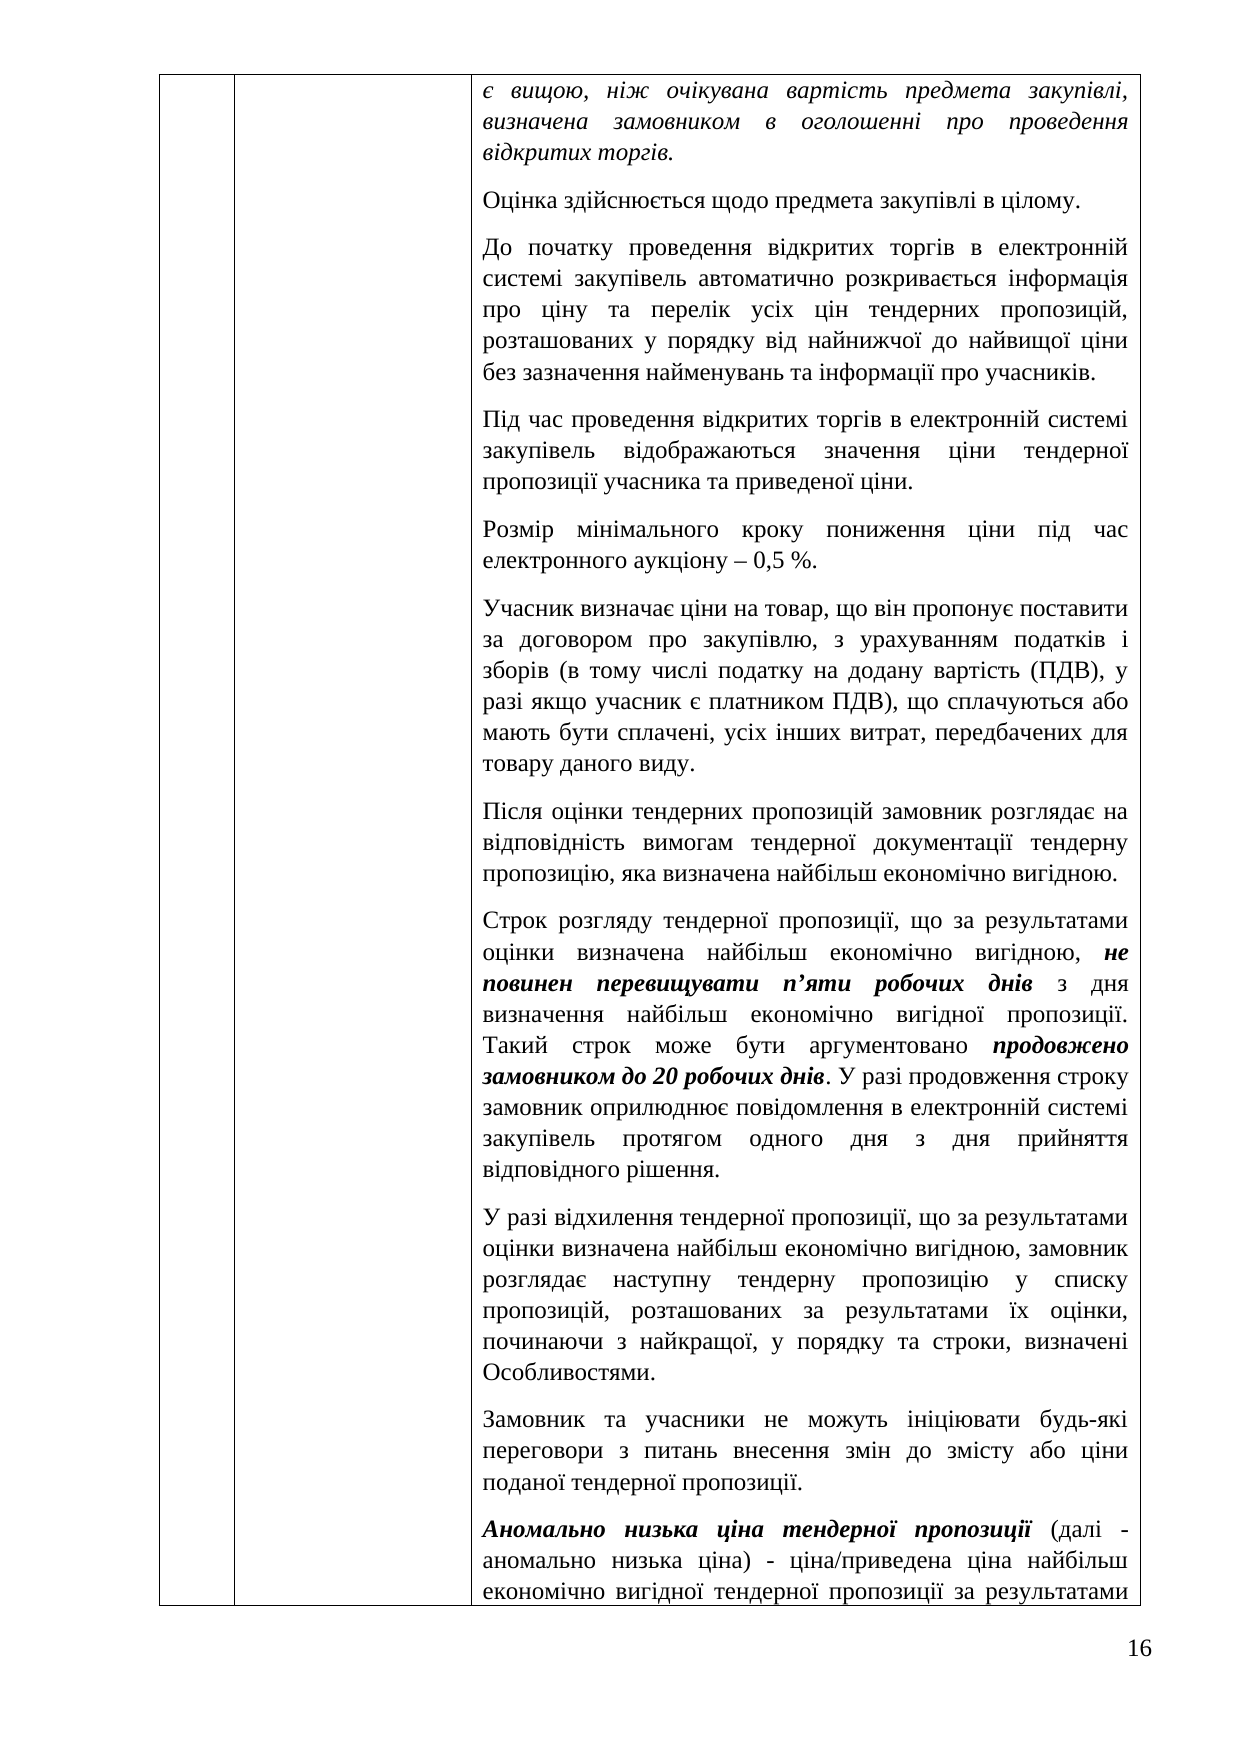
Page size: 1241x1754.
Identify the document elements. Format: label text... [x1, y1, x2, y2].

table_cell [235, 75, 471, 1605]
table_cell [472, 75, 1140, 1605]
table_cell 1 [160, 75, 234, 1605]
